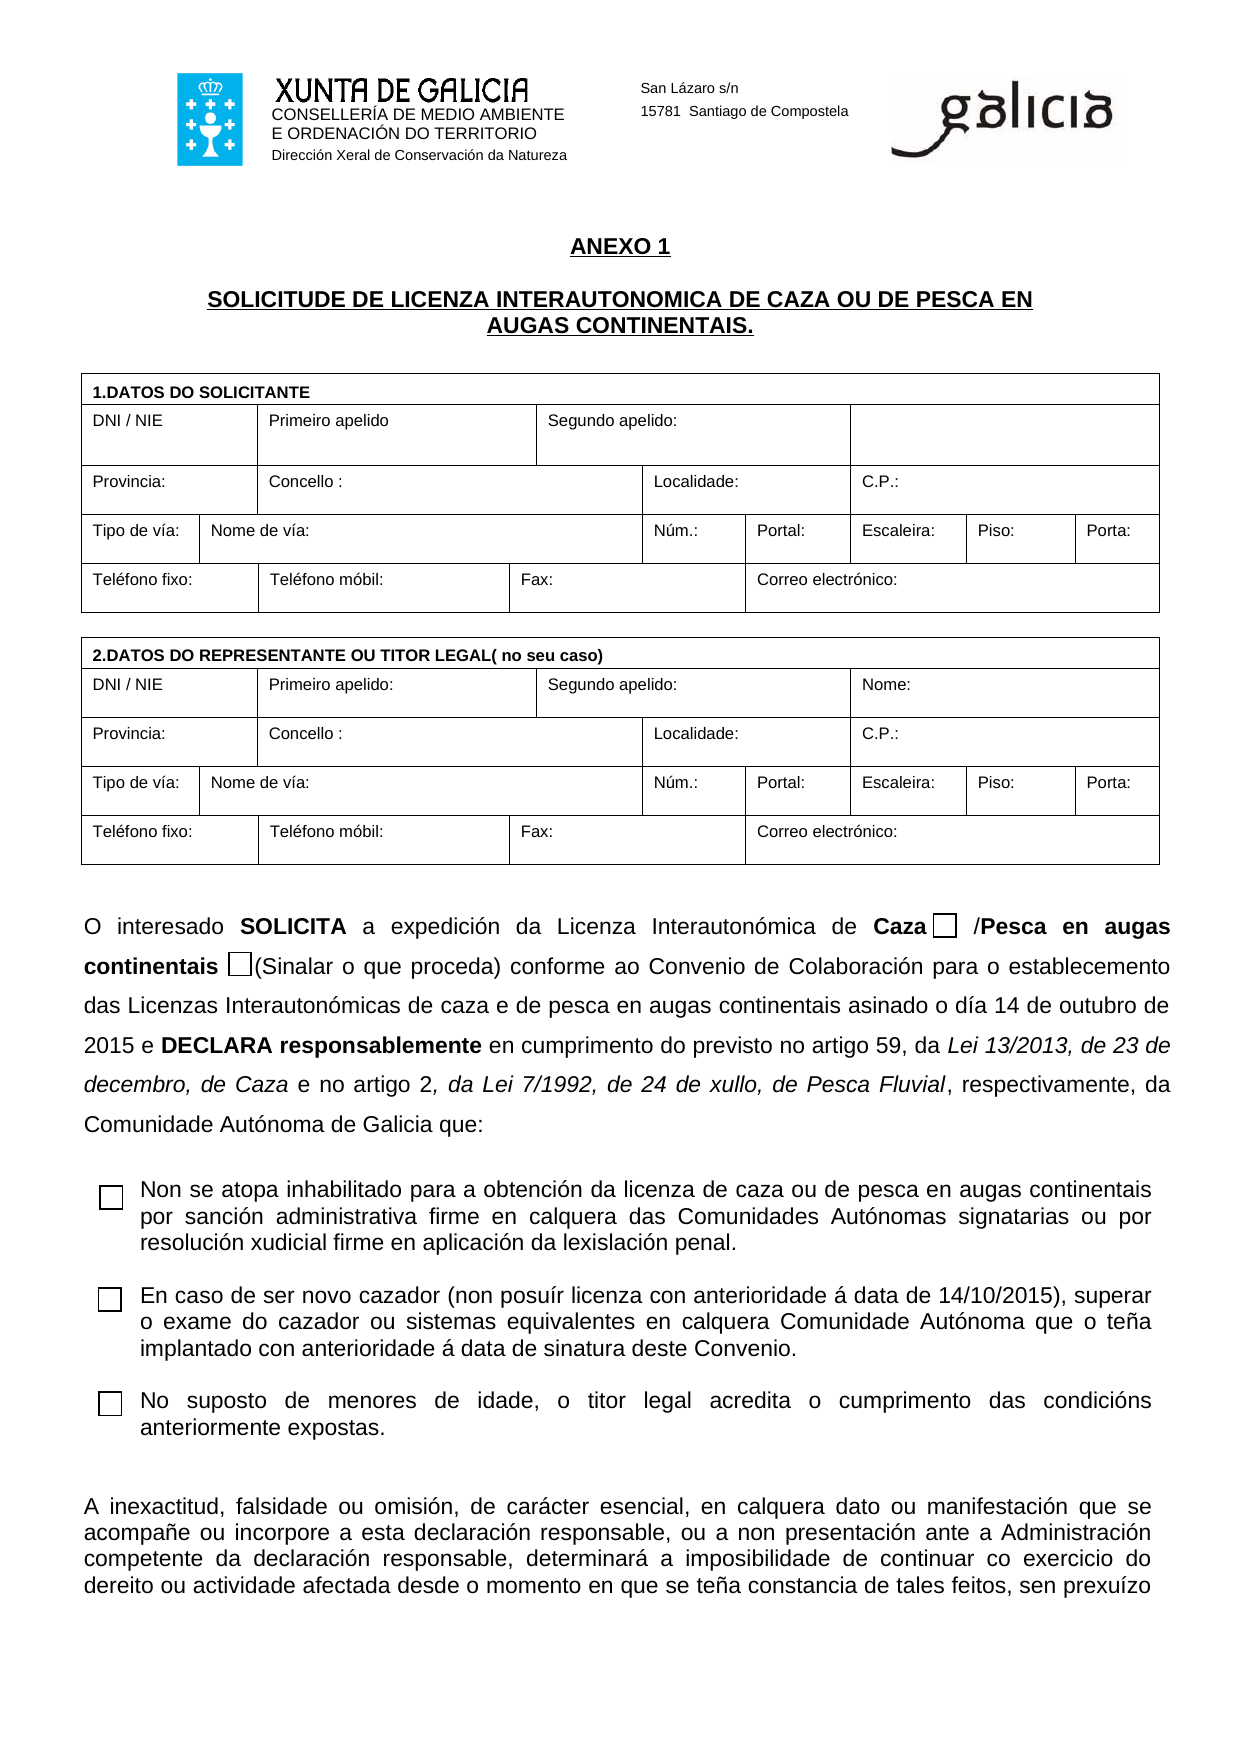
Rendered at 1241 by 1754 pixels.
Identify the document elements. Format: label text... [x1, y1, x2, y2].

table_cell Portal: [746, 767, 850, 815]
table_cell Segundo apelido: [537, 669, 850, 717]
table_cell Localidade: [643, 466, 850, 514]
table_cell Concello : [258, 466, 642, 514]
table_cell Tipo de vía: [82, 515, 199, 563]
text SOLICITUDE DE LICENZA INTERAUTONOMICA DE CAZA OU DE PESCA EN AUGAS CONTINENTAIS. [177, 286, 1063, 338]
table_header 2.DATOS DO REPRESENTANTE OU TITOR LEGAL( no seu caso) [82, 638, 1159, 668]
table_header 1.DATOS DO SOLICITANTE [82, 374, 1159, 404]
table_cell Teléfono fixo: [82, 816, 258, 864]
table_cell Escaleira: [851, 515, 966, 563]
table_cell Portal: [746, 515, 850, 563]
table_cell Localidade: [643, 718, 850, 766]
table_cell Porta: [1076, 515, 1159, 563]
table_cell DNI / NIE [82, 669, 257, 717]
picture [891, 76, 1121, 164]
text O interesado SOLICITA a expedición da Licenza Interautonómica de Caza /Pesca en augas continentais (Sinalar o que proceda) conforme ao Convenio de Colaboración para o establecemento das Licenzas Interautonómicas de caza e de pesca en augas continentais asinado o día 14 de outubro de 2015 e DECLARA responsablemente en cumprimento do previsto no artigo 59, da Lei 13/2013, de 23 de decembro, de Caza e no artigo 2, da Lei 7/1992, de 24 de xullo, de Pesca Fluvial, respectivamente, da Comunidade Autónoma de Galicia que: [83, 913, 1171, 1137]
table_cell Porta: [1076, 767, 1159, 815]
text Non se atopa inhabilitado para a obtención da licenza de caza ou de pesca en augas continentais por sanción administrativa firme en calquera das Comunidades Autónomas signatarias ou por resolución xudicial firme en aplicación da lexislación penal. [140, 1176, 1152, 1255]
table_cell Piso: [967, 515, 1075, 563]
table_cell Primeiro apelido [258, 405, 536, 465]
table_cell Fax: [510, 816, 745, 864]
text En caso de ser novo cazador (non posuír licenza con anterioridade á data de 14/10/2015), superar o exame do cazador ou sistemas equivalentes en calquera Comunidade Autónoma que o teña implantado con anterioridade á data de sinatura deste Convenio. [140, 1282, 1152, 1361]
table_cell Nome de vía: [200, 767, 642, 815]
text ANEXO 1 [177, 233, 1063, 259]
table_cell Concello : [258, 718, 642, 766]
table_cell Piso: [967, 767, 1075, 815]
table_cell Núm.: [643, 515, 745, 563]
table_cell Nome de vía: [200, 515, 642, 563]
table_cell Segundo apelido: [537, 405, 850, 465]
table_cell Teléfono móbil: [259, 564, 509, 612]
table_cell Provincia: [82, 466, 257, 514]
table_cell Correo electrónico: [746, 564, 1159, 612]
table_cell Núm.: [643, 767, 745, 815]
table_cell Escaleira: [851, 767, 966, 815]
table_cell Provincia: [82, 718, 257, 766]
table_cell Nome: [851, 669, 1159, 717]
table_cell [851, 405, 1159, 465]
table_cell Correo electrónico: [746, 816, 1159, 864]
table_cell C.P.: [851, 466, 1159, 514]
table_cell Fax: [510, 564, 745, 612]
text No suposto de menores de idade, o titor legal acredita o cumprimento das condicións anteriormente expostas. [140, 1387, 1152, 1440]
table_cell DNI / NIE [82, 405, 257, 465]
table_cell C.P.: [851, 718, 1159, 766]
table_cell Tipo de vía: [82, 767, 199, 815]
table_cell Teléfono fixo: [82, 564, 258, 612]
table_cell Primeiro apelido: [258, 669, 536, 717]
table_cell Teléfono móbil: [259, 816, 509, 864]
